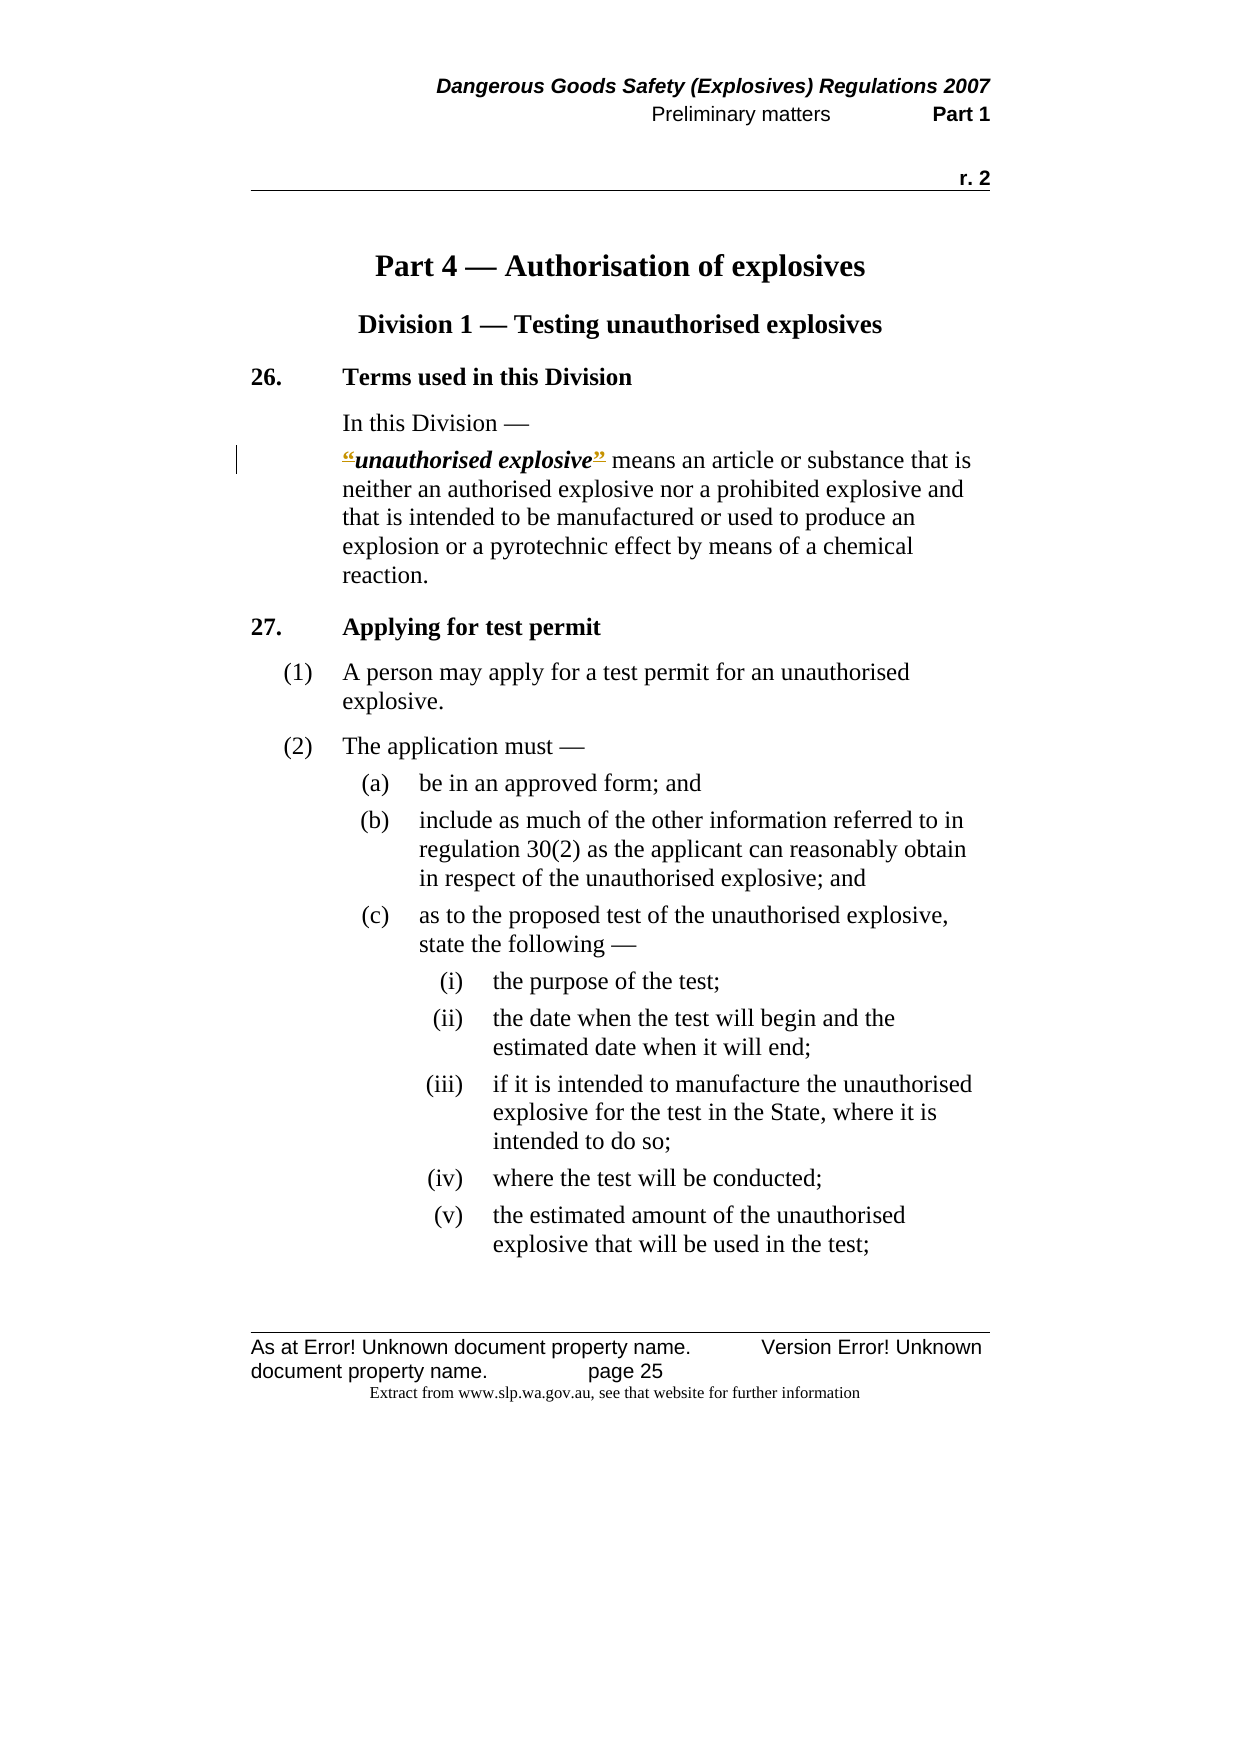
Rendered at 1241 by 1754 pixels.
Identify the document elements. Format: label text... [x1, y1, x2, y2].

text (b) include as much of the other information referred to in regulation 30(2) as the applicant can reasonably obtain in respect of the unauthorised explosive; and [251, 805, 990, 892]
subtitle 27. Applying for test permit [251, 612, 990, 640]
subtitle Part 4 — Authorisation of explosives [251, 247, 990, 283]
text (a) be in an approved form; and [251, 768, 990, 797]
text (iii) if it is intended to manufacture the unauthorised explosive for the test in the State, where it is intended to do so; [251, 1069, 990, 1155]
text (i) the purpose of the test; [251, 966, 990, 994]
text unauthorised explosive means an article or substance that is neither an authorised explosive nor a prohibited explosive and that is intended to be manufactured or used to produce an explosion or a pyrotechnic effect by means of a chemical reaction. [251, 445, 990, 589]
text (ii) the date when the test will begin and the estimated date when it will end; [251, 1003, 990, 1060]
text (v) the estimated amount of the unauthorised explosive that will be used in the test; [251, 1200, 990, 1258]
subtitle 26. Terms used in this Division [251, 362, 990, 391]
text (2) The application must — [251, 731, 990, 760]
text In this Division — [251, 408, 990, 437]
text (iv) where the test will be conducted; [251, 1163, 990, 1192]
subtitle Division 1 — Testing unauthorised explosives [251, 308, 990, 339]
text (c) as to the proposed test of the unauthorised explosive, state the following — [251, 900, 990, 957]
text (1) A person may apply for a test permit for an unauthorised explosive. [251, 657, 990, 714]
